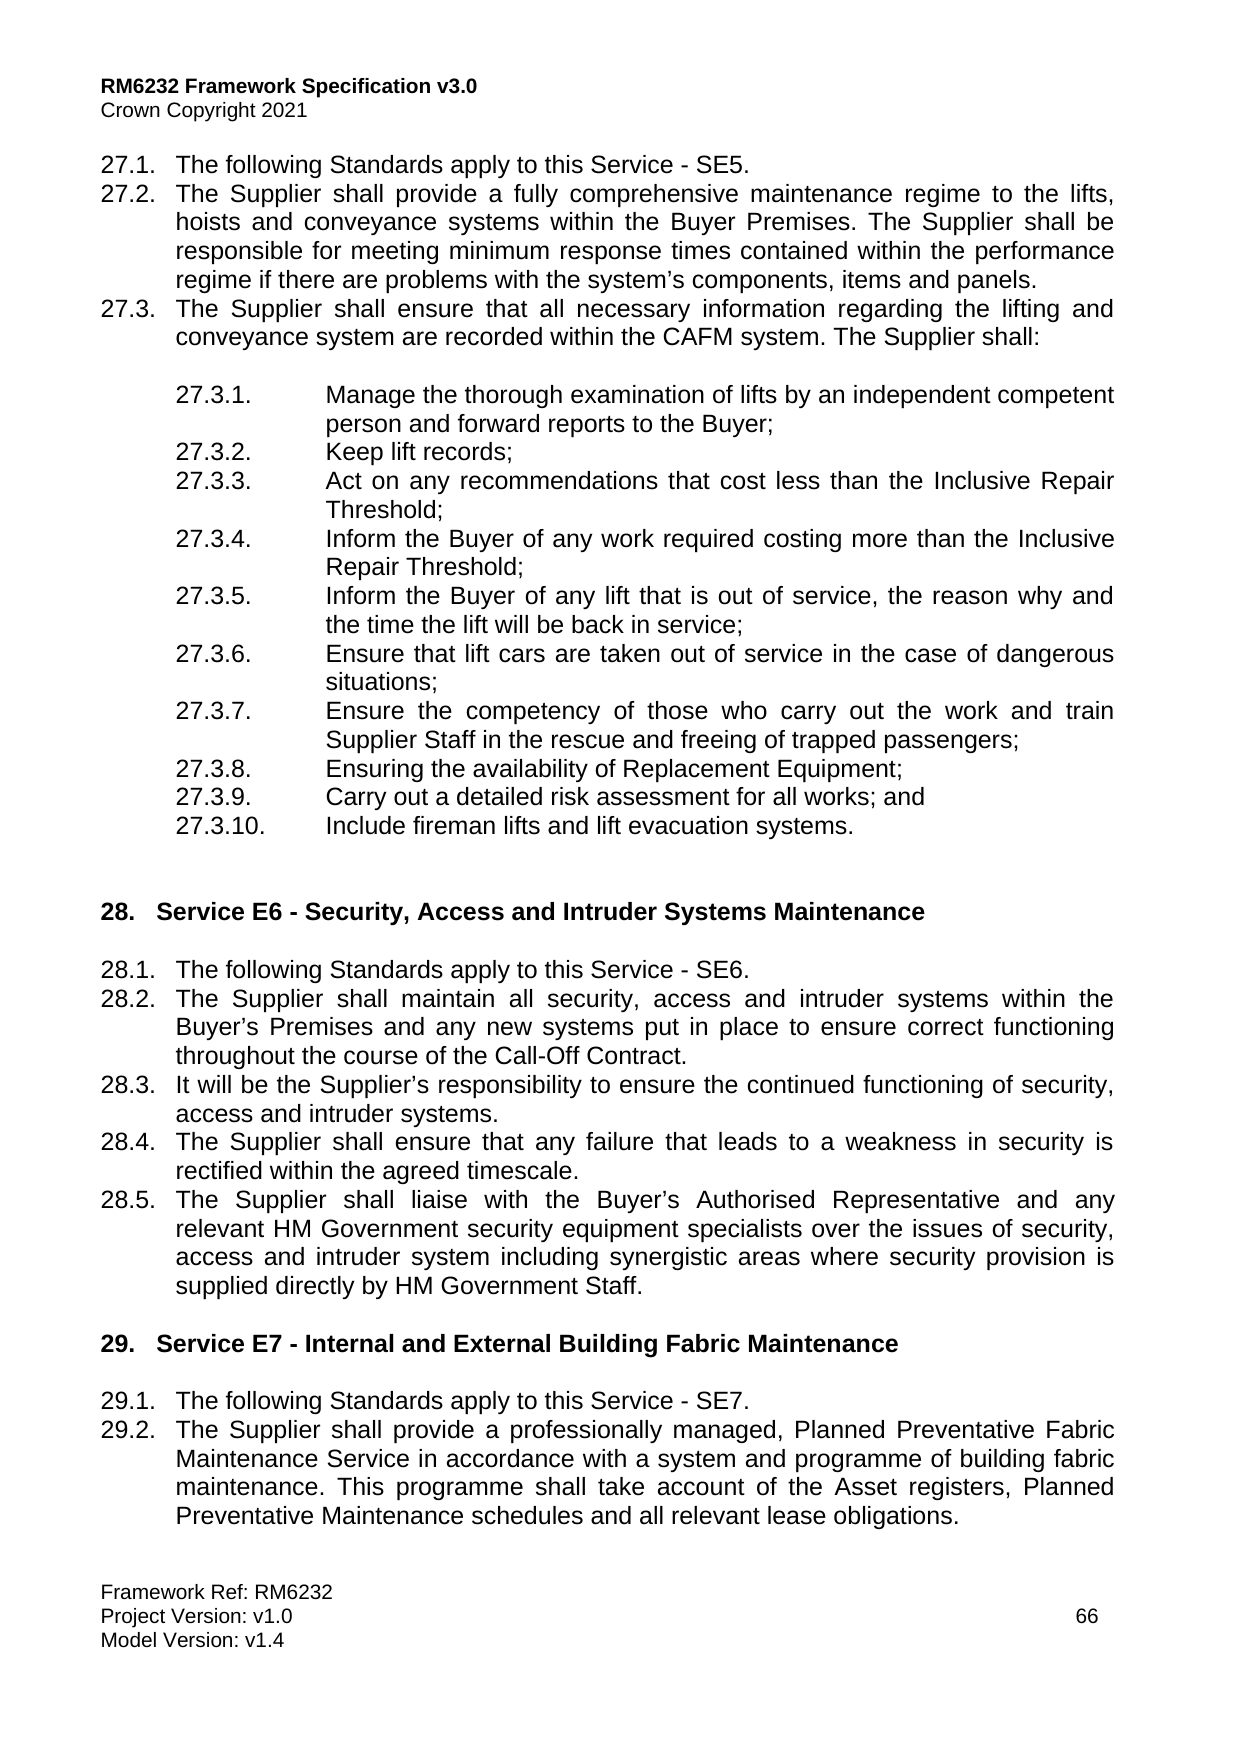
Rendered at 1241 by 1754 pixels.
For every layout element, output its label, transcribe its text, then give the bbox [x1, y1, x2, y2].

text 27.3.7. Ensure the competency of those who carry out the work and train Supplier Staff in the rescue and freeing of trapped passengers; [175, 696, 1116, 753]
text 27.3.6. Ensure that lift cars are taken out of service in the case of dangerous situations; [175, 638, 1116, 696]
text 29.2. The Supplier shall provide a professionally managed, Planned Preventative Fabric Maintenance Service in accordance with a system and programme of building fabric maintenance. This programme shall take account of the Asset registers, Planned Preventative Maintenance schedules and all relevant lease obligations. [100, 1415, 1116, 1530]
text 27.1. The following Standards apply to this Service - SE5. [100, 150, 1116, 178]
text 27.3.4. Inform the Buyer of any work required costing more than the Inclusive Repair Threshold; [175, 523, 1116, 581]
text 27.3.10. Include fireman lifts and lift evacuation systems. [100, 811, 1116, 840]
text 27.3.2. Keep lift records; [100, 437, 1116, 466]
text 29.1. The following Standards apply to this Service - SE7. [100, 1386, 1116, 1415]
text 28.2. The Supplier shall maintain all security, access and intruder systems within the Buyer’s Premises and any new systems put in place to ensure correct functioning throughout the course of the Call-Off Contract. [100, 983, 1116, 1070]
text 27.3.3. Act on any recommendations that cost less than the Inclusive Repair Threshold; [175, 466, 1116, 523]
text 27.3. The Supplier shall ensure that all necessary information regarding the lifting and conveyance system are recorded within the CAFM system. The Supplier shall: [100, 293, 1116, 351]
text 27.2. The Supplier shall provide a fully comprehensive maintenance regime to the lifts, hoists and conveyance systems within the Buyer Premises. The Supplier shall be responsible for meeting minimum response times contained within the performance regime if there are problems with the system’s components, items and panels. [100, 178, 1116, 293]
text 28.4. The Supplier shall ensure that any failure that leads to a weakness in security is rectified within the agreed timescale. [100, 1127, 1116, 1185]
text 27.3.5. Inform the Buyer of any lift that is out of service, the reason why and the time the lift will be back in service; [175, 581, 1116, 638]
text 28. Service E6 - Security, Access and Intruder Systems Maintenance [100, 897, 1116, 926]
text 28.5. The Supplier shall liaise with the Buyer’s Authorised Representative and any relevant HM Government security equipment specialists over the issues of security, access and intruder system including synergistic areas where security provision is supplied directly by HM Government Staff. [100, 1185, 1116, 1300]
text 28.3. It will be the Supplier’s responsibility to ensure the continued functioning of security, access and intruder systems. [100, 1070, 1116, 1127]
text 28.1. The following Standards apply to this Service - SE6. [100, 955, 1116, 983]
text 27.3.9. Carry out a detailed risk assessment for all works; and [100, 782, 1116, 811]
text 27.3.1. Manage the thorough examination of lifts by an independent competent person and forward reports to the Buyer; [175, 380, 1116, 437]
text 27.3.8. Ensuring the availability of Replacement Equipment; [100, 753, 1116, 782]
text 29. Service E7 - Internal and External Building Fabric Maintenance [100, 1328, 1116, 1357]
